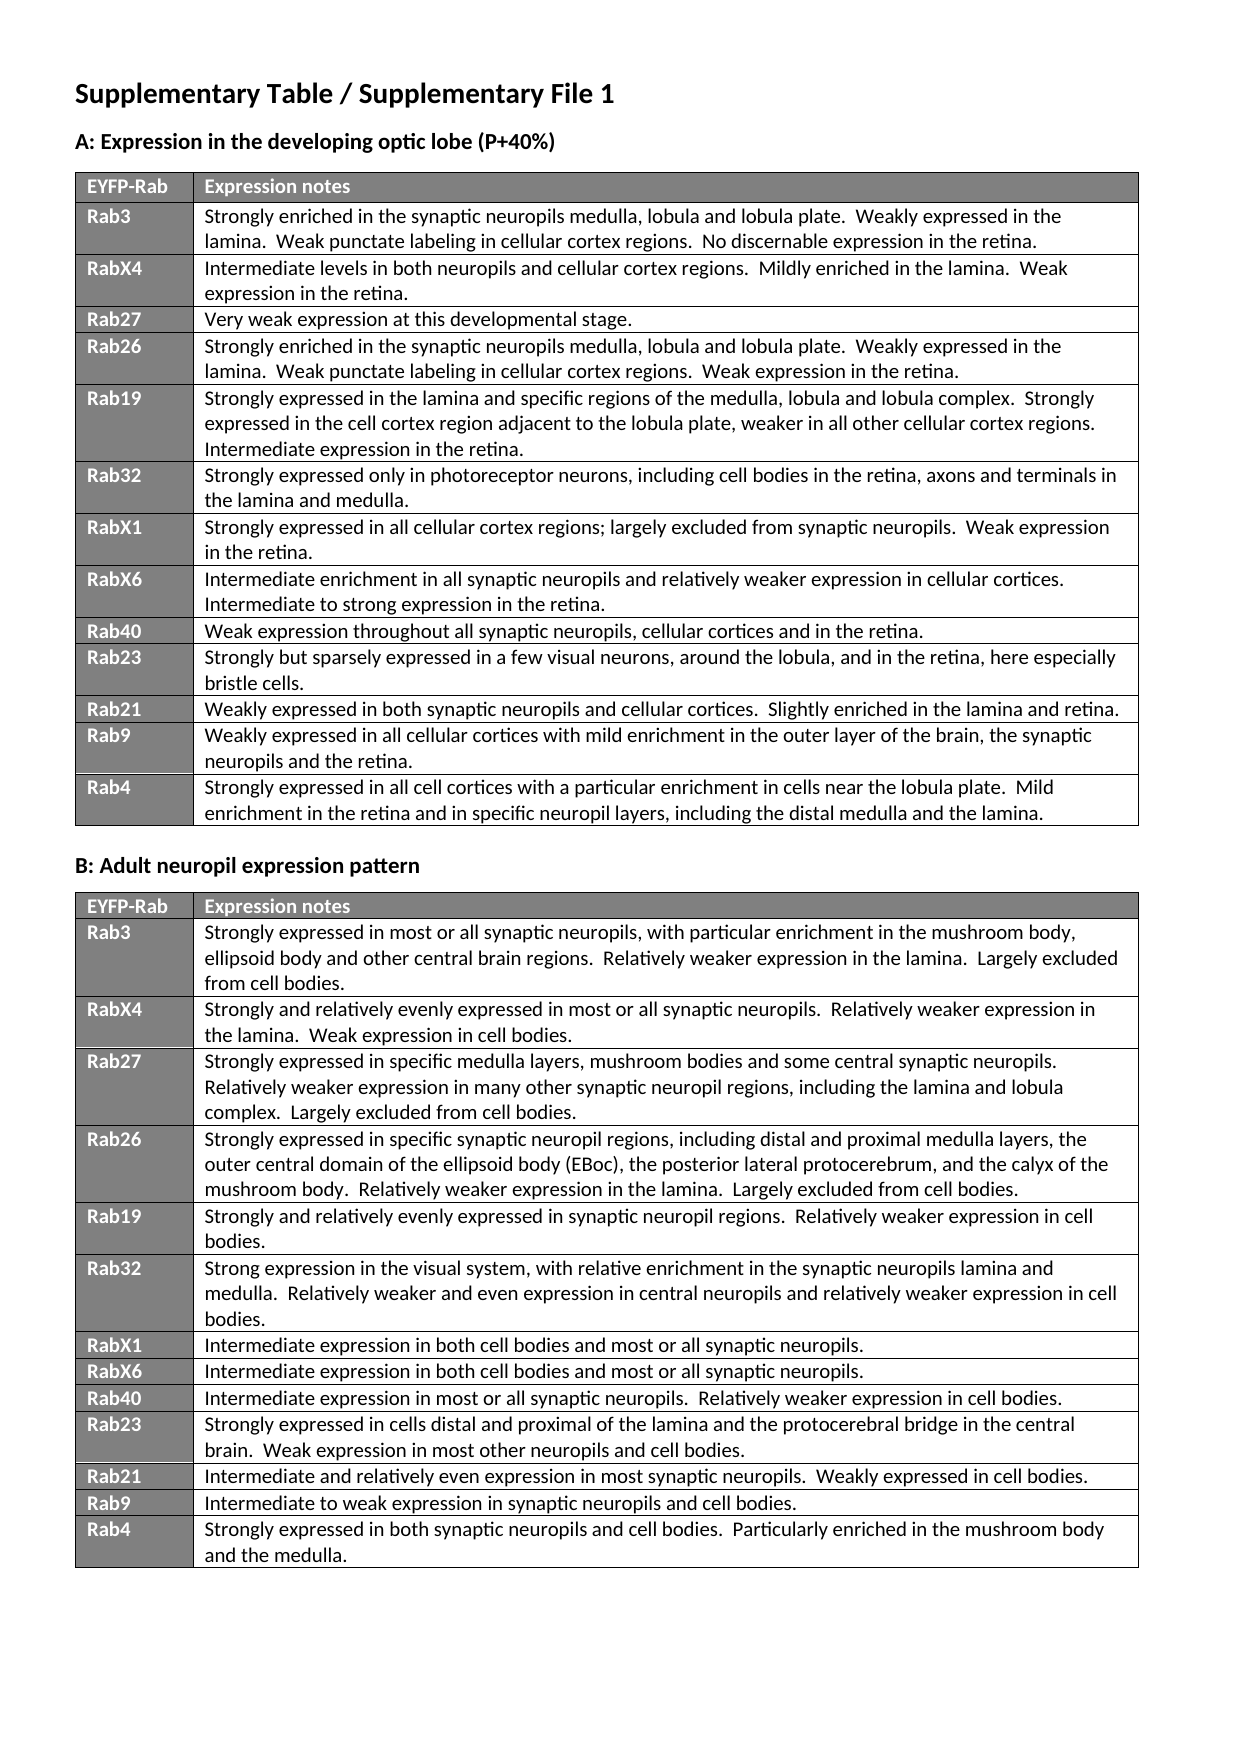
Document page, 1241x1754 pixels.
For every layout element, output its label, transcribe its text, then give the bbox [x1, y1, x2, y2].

table_cell Rab32 [76, 462, 193, 513]
table_cell Rab3 [76, 919, 193, 996]
table_cell Weak expression throughout all synaptic neuropils, cellular cortices and in the retina. [194, 618, 1138, 643]
table_cell Rab40 [76, 618, 193, 643]
table_cell Rab26 [76, 333, 193, 384]
table_cell Rab9 [76, 723, 193, 773]
table_cell RabX4 [76, 255, 193, 306]
table_cell Intermediate expression in most or all synaptic neuropils. Relatively weaker expression in cell bodies. [194, 1385, 1138, 1411]
table_cell Intermediate expression in both cell bodies and most or all synaptic neuropils. [194, 1359, 1138, 1384]
table_header Expression notes [194, 893, 1138, 918]
table_cell Rab4 [76, 1516, 193, 1567]
table_cell Intermediate to weak expression in synaptic neuropils and cell bodies. [194, 1490, 1138, 1515]
table_cell Weakly expressed in both synaptic neuropils and cellular cortices. Slightly enriched in the lamina and retina. [194, 696, 1138, 722]
table_cell Strongly expressed in specific synaptic neuropil regions, including distal and proximal medulla layers, the outer central domain of the ellipsoid body (EBoc), the posterior lateral protocerebrum, and the calyx of the mushroom body. Relatively weaker expression in the lamina. Largely excluded from cell bodies. [194, 1126, 1138, 1202]
table_cell Rab19 [76, 1203, 193, 1254]
table_cell Strongly enriched in the synaptic neuropils medulla, lobula and lobula plate. Weakly expressed in the lamina. Weak punctate labeling in cellular cortex regions. Weak expression in the retina. [194, 333, 1138, 384]
table_cell Rab27 [76, 307, 193, 332]
table_cell RabX6 [76, 1359, 193, 1384]
table_cell Rab4 [76, 775, 193, 825]
table_cell Strongly expressed only in photoreceptor neurons, including cell bodies in the retina, axons and terminals in the lamina and medulla. [194, 462, 1138, 513]
table_cell Intermediate enrichment in all synaptic neuropils and relatively weaker expression in cellular cortices. Intermediate to strong expression in the retina. [194, 566, 1138, 617]
table_cell Rab26 [76, 1126, 193, 1202]
table_cell Intermediate and relatively even expression in most synaptic neuropils. Weakly expressed in cell bodies. [194, 1464, 1138, 1489]
table_header Expression notes [194, 173, 1138, 202]
table_cell Rab19 [76, 385, 193, 461]
text A: Expression in the developing optic lobe (P+40%) [75, 127, 1165, 155]
table_cell Strongly and relatively evenly expressed in most or all synaptic neuropils. Relatively weaker expression in the lamina. Weak expression in cell bodies. [194, 997, 1138, 1047]
table_cell RabX6 [76, 566, 193, 617]
table_cell Rab9 [76, 1490, 193, 1515]
text B: Adult neuropil expression pattern [75, 851, 1165, 879]
table_cell RabX4 [76, 997, 193, 1047]
table_cell Rab3 [76, 203, 193, 254]
table_cell Strongly expressed in cells distal and proximal of the lamina and the protocerebral bridge in the central brain. Weak expression in most other neuropils and cell bodies. [194, 1412, 1138, 1462]
table_cell Strongly expressed in all cellular cortex regions; largely excluded from synaptic neuropils. Weak expression in the retina. [194, 514, 1138, 565]
table_cell Rab23 [76, 1412, 193, 1462]
table_cell Strongly expressed in both synaptic neuropils and cell bodies. Particularly enriched in the mushroom body and the medulla. [194, 1516, 1138, 1567]
table_cell Rab40 [76, 1385, 193, 1411]
table_cell Strong expression in the visual system, with relative enrichment in the synaptic neuropils lamina and medulla. Relatively weaker and even expression in central neuropils and relatively weaker expression in cell bodies. [194, 1255, 1138, 1331]
table_cell Weakly expressed in all cellular cortices with mild enrichment in the outer layer of the brain, the synaptic neuropils and the retina. [194, 723, 1138, 773]
table_cell Strongly expressed in specific medulla layers, mushroom bodies and some central synaptic neuropils. Relatively weaker expression in many other synaptic neuropil regions, including the lamina and lobula complex. Largely excluded from cell bodies. [194, 1049, 1138, 1125]
table_cell Strongly but sparsely expressed in a few visual neurons, around the lobula, and in the retina, here especially bristle cells. [194, 644, 1138, 695]
table_cell Strongly enriched in the synaptic neuropils medulla, lobula and lobula plate. Weakly expressed in the lamina. Weak punctate labeling in cellular cortex regions. No discernable expression in the retina. [194, 203, 1138, 254]
table_cell Intermediate expression in both cell bodies and most or all synaptic neuropils. [194, 1332, 1138, 1358]
table_cell Rab32 [76, 1255, 193, 1331]
text Supplementary Table / Supplementary File 1 [75, 75, 1165, 111]
table_cell Rab27 [76, 1049, 193, 1125]
table_cell Rab23 [76, 644, 193, 695]
table_header EYFP-Rab [76, 173, 193, 202]
table_cell Strongly expressed in most or all synaptic neuropils, with particular enrichment in the mushroom body, ellipsoid body and other central brain regions. Relatively weaker expression in the lamina. Largely excluded from cell bodies. [194, 919, 1138, 996]
table_cell Strongly expressed in the lamina and specific regions of the medulla, lobula and lobula complex. Strongly expressed in the cell cortex region adjacent to the lobula plate, weaker in all other cellular cortex regions. Intermediate expression in the retina. [194, 385, 1138, 461]
table_cell Strongly expressed in all cell cortices with a particular enrichment in cells near the lobula plate. Mild enrichment in the retina and in specific neuropil layers, including the distal medulla and the lamina. [194, 775, 1138, 825]
table_header EYFP-Rab [76, 893, 193, 918]
table_cell RabX1 [76, 1332, 193, 1358]
table_cell Rab21 [76, 1464, 193, 1489]
table_cell Intermediate levels in both neuropils and cellular cortex regions. Mildly enriched in the lamina. Weak expression in the retina. [194, 255, 1138, 306]
table_cell Strongly and relatively evenly expressed in synaptic neuropil regions. Relatively weaker expression in cell bodies. [194, 1203, 1138, 1254]
table_cell Very weak expression at this developmental stage. [194, 307, 1138, 332]
table_cell RabX1 [76, 514, 193, 565]
table_cell Rab21 [76, 696, 193, 722]
